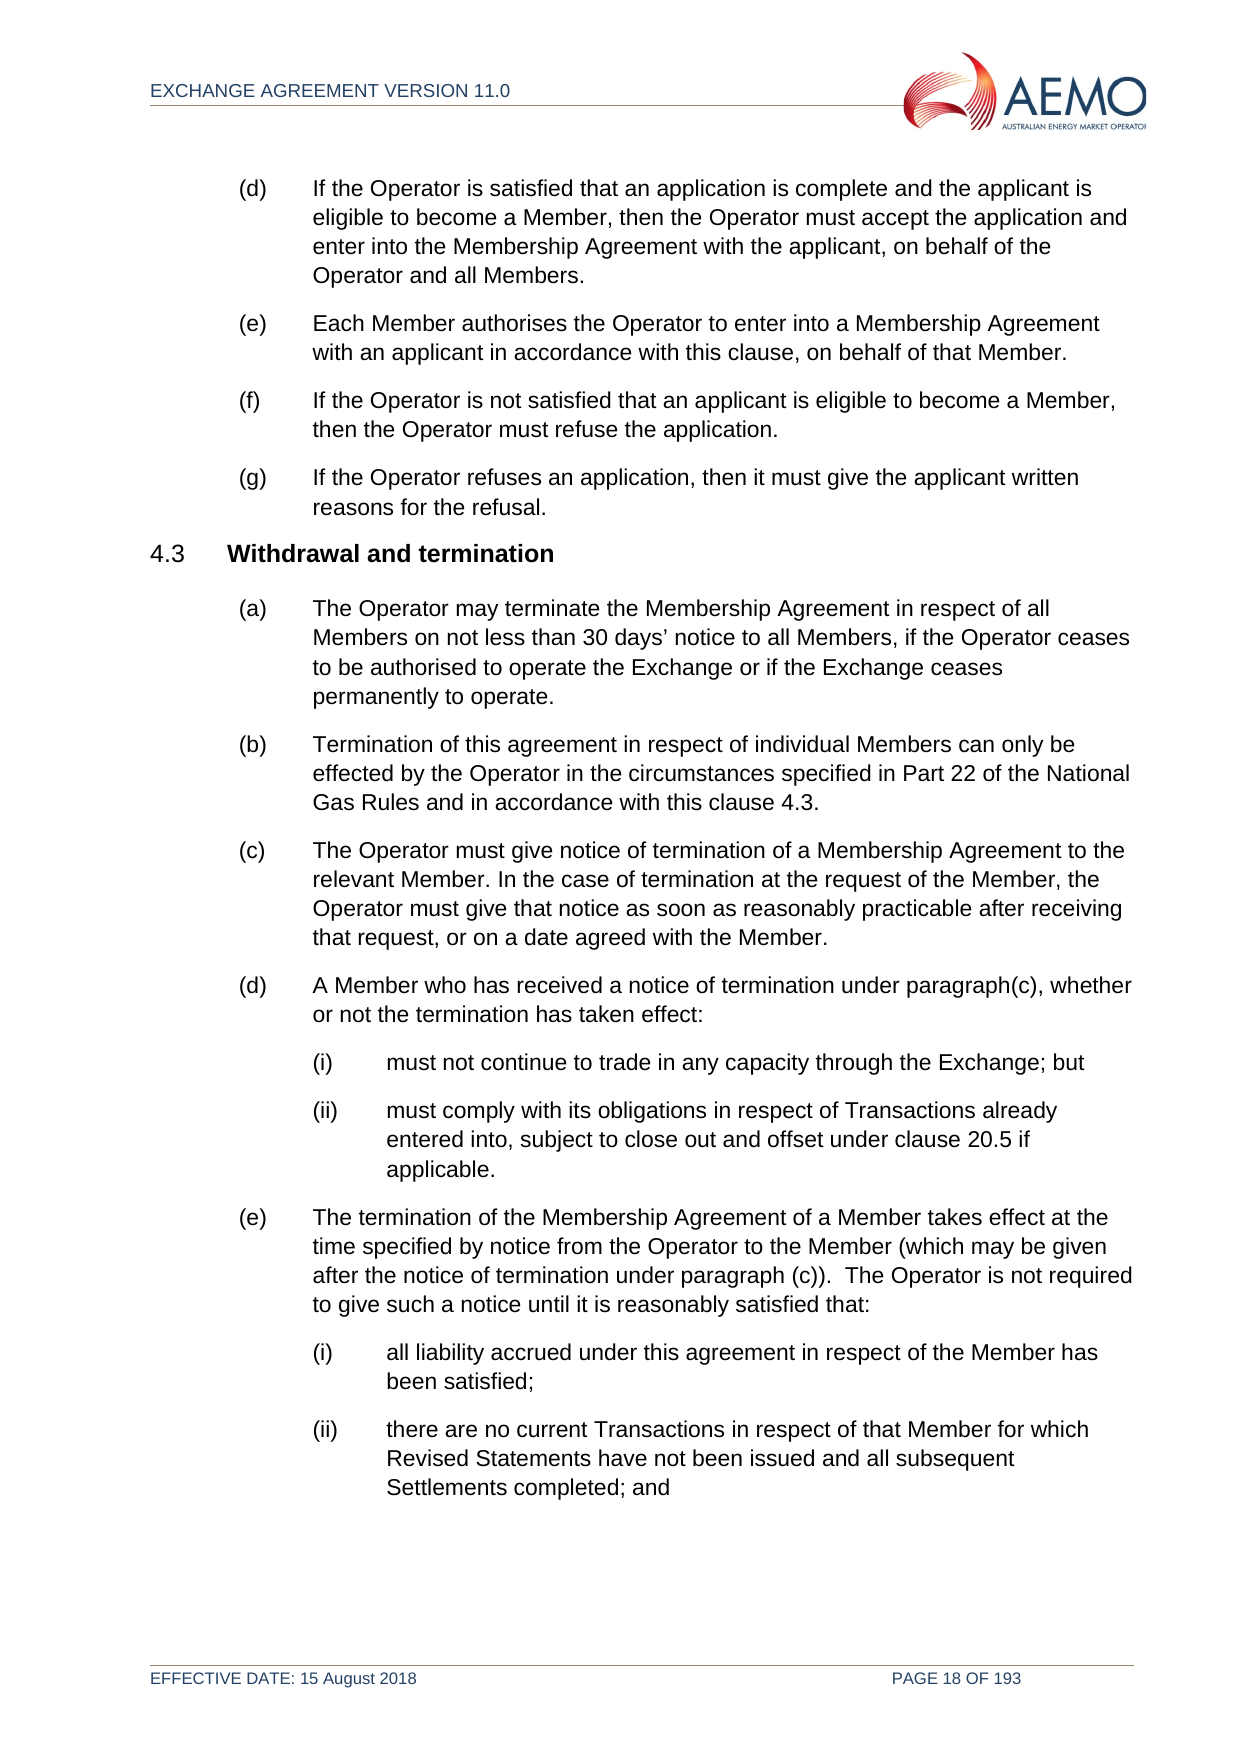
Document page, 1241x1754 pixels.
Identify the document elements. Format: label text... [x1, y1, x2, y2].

subtitle If the Operator is not satisfied that an applicant is eligible to become a Member, then the Operator must refuse the application. [239, 385, 1134, 444]
subtitle If the Operator refuses an application, then it must give the applicant written reasons for the refusal. [239, 462, 1134, 521]
subtitle all liability accrued under this agreement in respect of the Member has been satisfied; [312, 1337, 1134, 1395]
subtitle there are no current Transactions in respect of that Member for which Revised Statements have not been issued and all subsequent Settlements completed; and [312, 1414, 1134, 1502]
picture [902, 51, 1146, 130]
subtitle Each Member authorises the Operator to enter into a Membership Agreement with an applicant in accordance with this clause, on behalf of that Member. [239, 308, 1134, 367]
subtitle must comply with its obligations in respect of Transactions already entered into, subject to close out and offset under clause 20.5 if applicable. [312, 1095, 1134, 1183]
subtitle Termination of this agreement in respect of individual Members can only be effected by the Operator in the circumstances specified in Part 22 of the National Gas Rules and in accordance with this clause 4.3. [239, 729, 1134, 816]
subtitle The termination of the Membership Agreement of a Member takes effect at the time specified by notice from the Operator to the Member (which may be given after the notice of termination under paragraph (c)). The Operator is not required to give such a notice until it is reasonably satisfied that: [239, 1202, 1134, 1318]
subtitle The Operator must give notice of termination of a Membership Agreement to the relevant Member. In the case of termination at the request of the Member, the Operator must give that notice as soon as reasonably practicable after receiving that request, or on a date agreed with the Member. [239, 835, 1134, 952]
subtitle If the Operator is satisfied that an application is complete and the applicant is eligible to become a Member, then the Operator must accept the application and enter into the Membership Agreement with the applicant, on behalf of the Operator and all Members. [239, 173, 1134, 289]
subtitle Withdrawal and termination [150, 539, 1134, 568]
subtitle A Member who has received a notice of termination under paragraph(c), whether or not the termination has taken effect: [239, 970, 1134, 1029]
subtitle The Operator may terminate the Membership Agreement in respect of all Members on not less than 30 days’ notice to all Members, if the Operator ceases to be authorised to operate the Exchange or if the Exchange ceases permanently to operate. [239, 593, 1134, 710]
subtitle must not continue to trade in any capacity through the Exchange; but [312, 1047, 1134, 1077]
